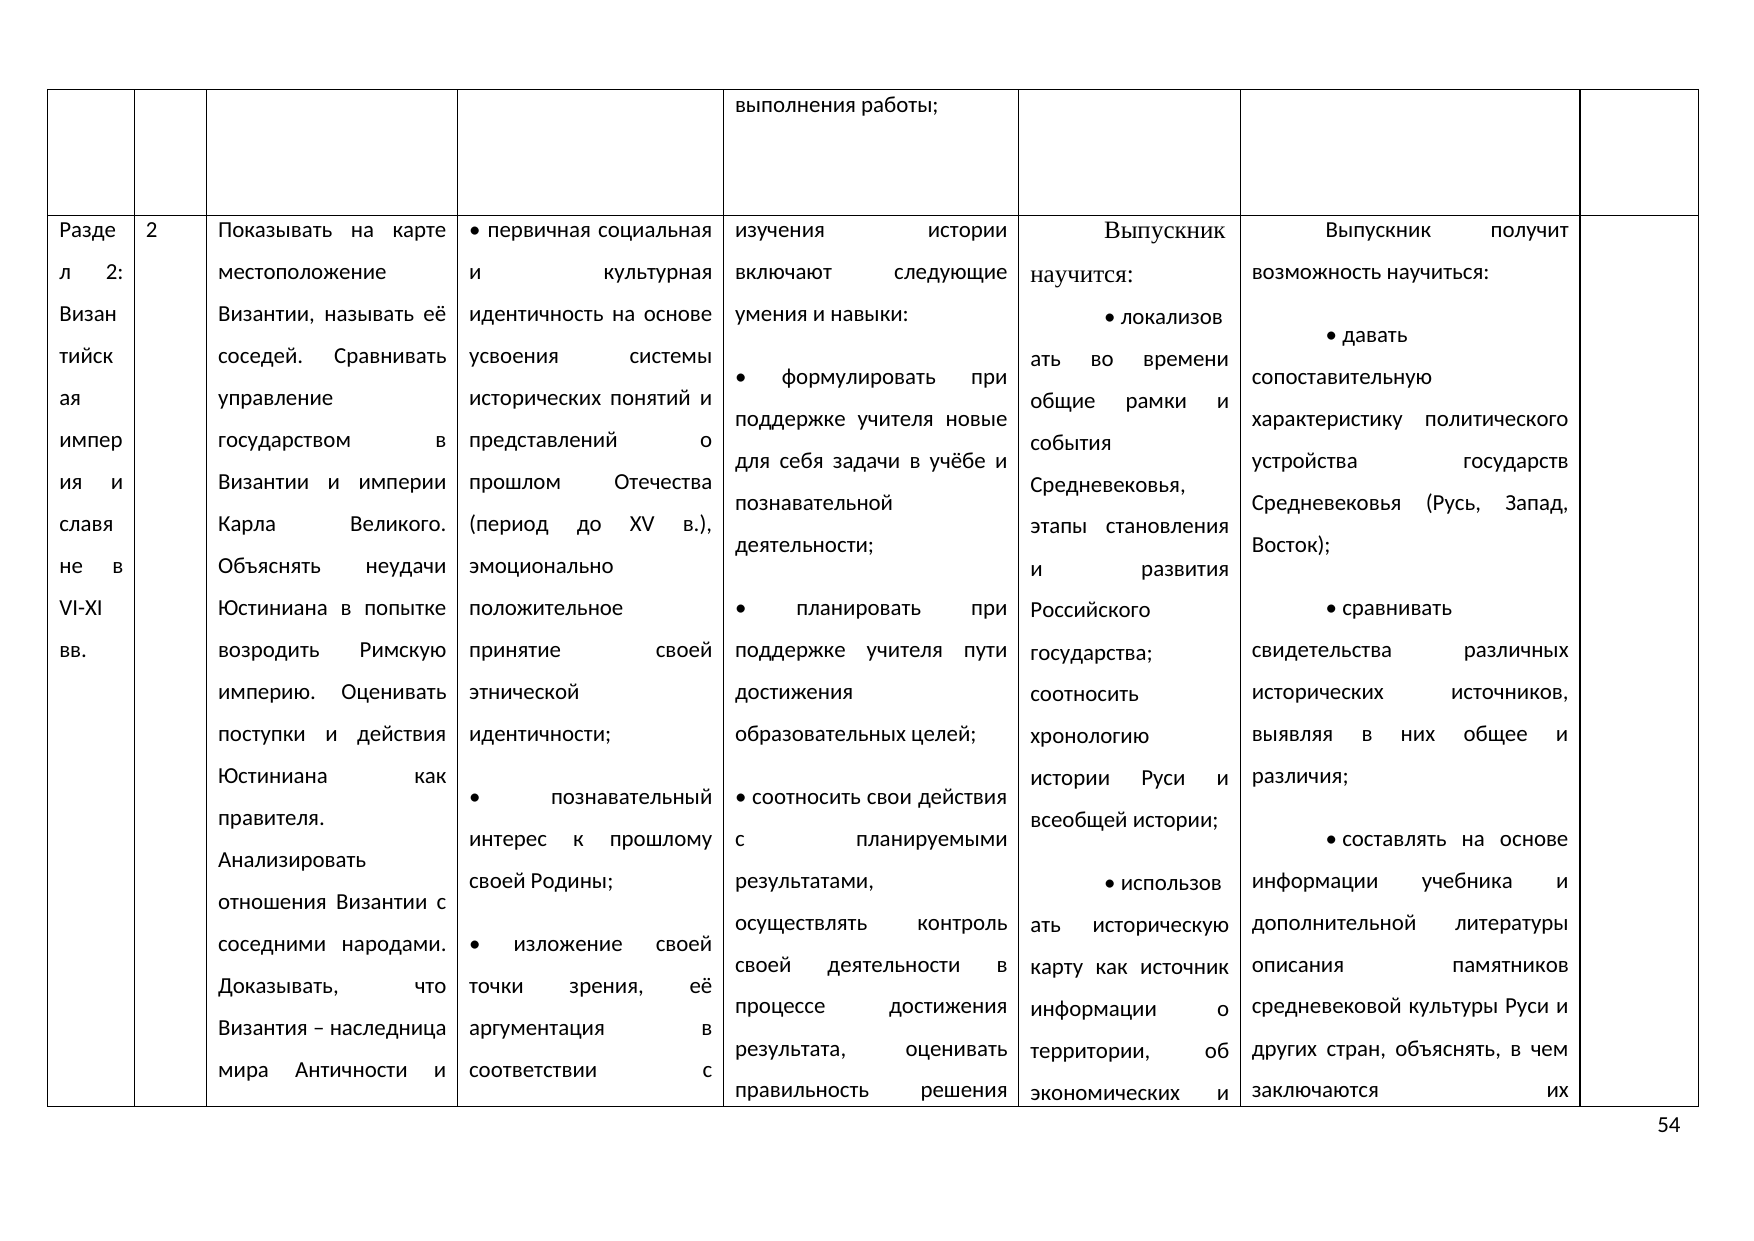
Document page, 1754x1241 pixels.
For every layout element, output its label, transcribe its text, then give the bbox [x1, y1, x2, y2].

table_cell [48, 90, 134, 214]
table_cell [207, 216, 457, 1106]
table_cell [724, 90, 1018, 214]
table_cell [207, 90, 457, 214]
table_cell [1581, 216, 1698, 1106]
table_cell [1241, 216, 1579, 1106]
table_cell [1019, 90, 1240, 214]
table_cell 5 [135, 90, 206, 214]
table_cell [724, 216, 1018, 1106]
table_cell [1019, 216, 1240, 1106]
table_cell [458, 90, 723, 214]
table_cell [458, 216, 723, 1106]
table_cell [1581, 90, 1698, 214]
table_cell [1241, 90, 1579, 214]
table_cell 2 [135, 216, 206, 1106]
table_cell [48, 216, 134, 1106]
